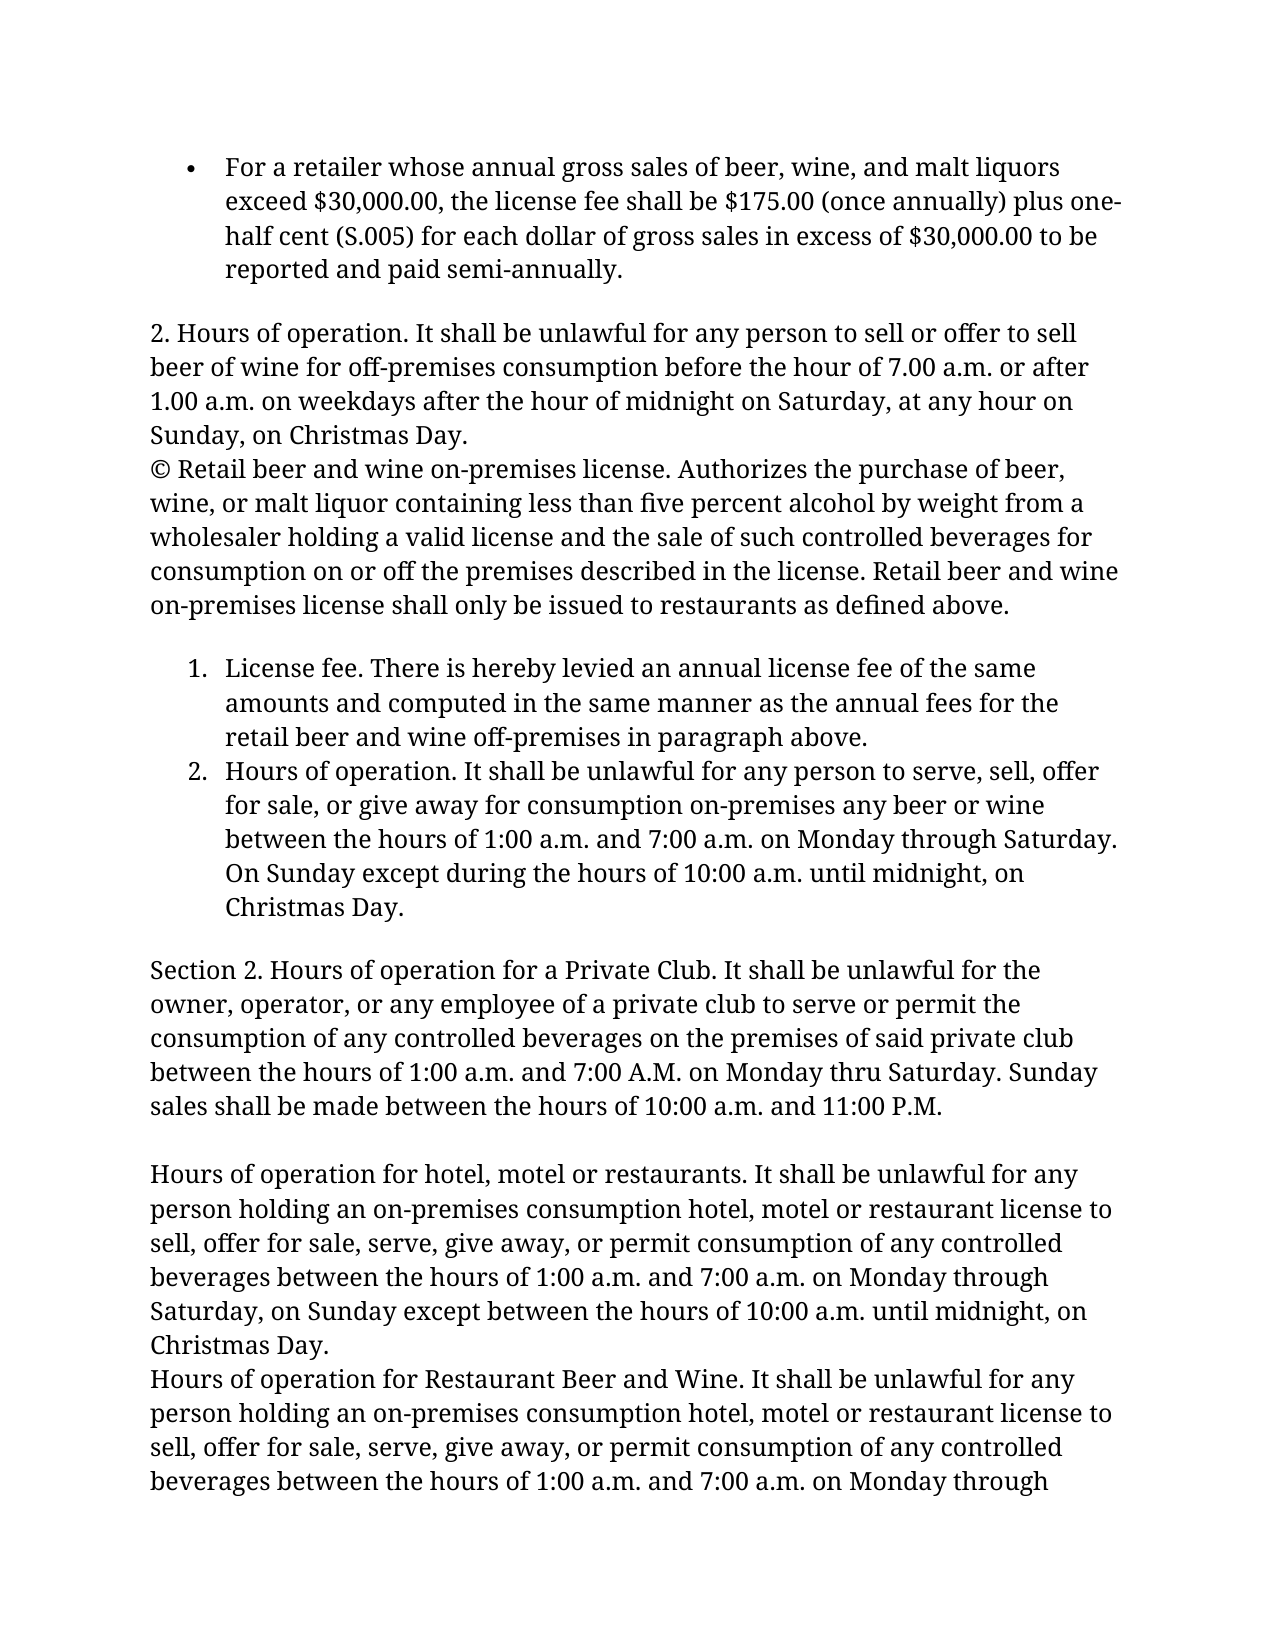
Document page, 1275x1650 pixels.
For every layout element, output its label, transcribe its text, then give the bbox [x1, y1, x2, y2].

list For a retailer whose annual gross sales of beer, wine, and malt liquors exceed $30,000.00, the license fee shall be $175.00 (once annually) plus one-half cent (S.005) for each dollar of gross sales in excess of $30,000.00 to be reported and paid semi-annually. [187, 150, 1125, 286]
text 2. Hours of operation. It shall be unlawful for any person to sell or offer to sell beer of wine for off-premises consumption before the hour of 7.00 a.m. or after 1.00 a.m. on weekdays after the hour of midnight on Saturday, at any hour on Sunday, on Christmas Day. [150, 315, 1125, 452]
list Hours of operation. It shall be unlawful for any person to serve, sell, offer for sale, or give away for consumption on-premises any beer or wine between the hours of 1:00 a.m. and 7:00 a.m. on Monday through Saturday. On Sunday except during the hours of 10:00 a.m. until midnight, on Christmas Day. [187, 753, 1125, 924]
text © Retail beer and wine on-premises license. Authorizes the purchase of beer, wine, or malt liquor containing less than five percent alcohol by weight from a wholesaler holding a valid license and the sale of such controlled beverages for consumption on or off the premises described in the license. Retail beer and wine on-premises license shall only be issued to restaurants as defined above. [150, 452, 1125, 622]
list License fee. There is hereby levied an annual license fee of the same amounts and computed in the same manner as the annual fees for the retail beer and wine off-premises in paragraph above. [187, 651, 1125, 753]
text Hours of operation for hotel, motel or restaurants. It shall be unlawful for any person holding an on-premises consumption hotel, motel or restaurant license to sell, offer for sale, serve, give away, or permit consumption of any controlled beverages between the hours of 1:00 a.m. and 7:00 a.m. on Monday through Saturday, on Sunday except between the hours of 10:00 a.m. until midnight, on Christmas Day. [150, 1157, 1125, 1362]
text Section 2. Hours of operation for a Private Club. It shall be unlawful for the owner, operator, or any employee of a private club to serve or permit the consumption of any controlled beverages on the premises of said private club between the hours of 1:00 a.m. and 7:00 A.M. on Monday thru Saturday. Sunday sales shall be made between the hours of 10:00 a.m. and 11:00 P.M. [150, 953, 1125, 1123]
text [150, 1362, 1125, 1498]
